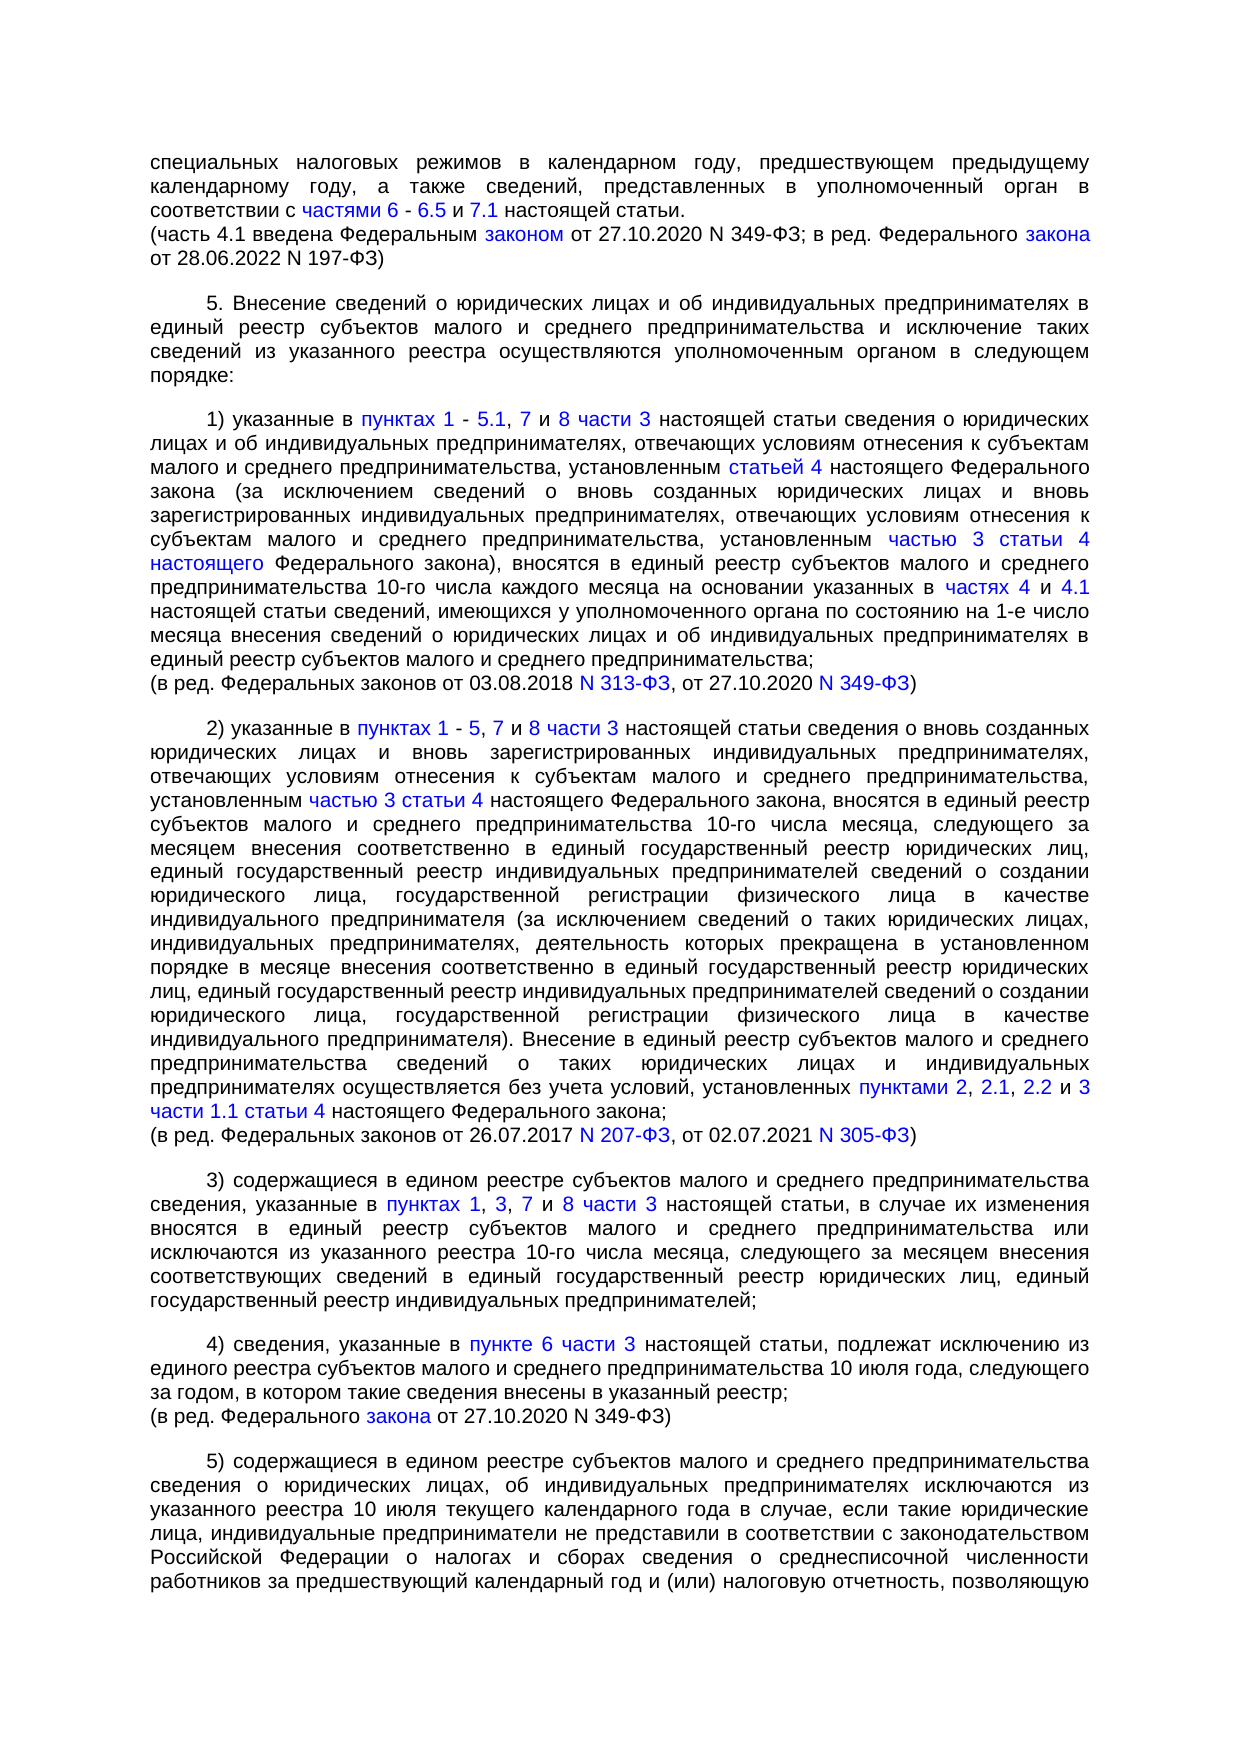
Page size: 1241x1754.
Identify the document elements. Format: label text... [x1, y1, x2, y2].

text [150, 1449, 1090, 1593]
text (в ред. Федерального закона от 27.10.2020 N 349-ФЗ) [150, 1404, 1090, 1428]
text (в ред. Федеральных законов от 03.08.2018 N 313-ФЗ, от 27.10.2020 N 349-ФЗ) [150, 671, 1090, 695]
text 4) сведения, указанные в пункте 6 части 3 настоящей статьи, подлежат исключению из единого реестра субъектов малого и среднего предпринимательства 10 июля года, следующего за годом, в котором такие сведения внесены в указанный реестр; [150, 1332, 1090, 1404]
text 5. Внесение сведений о юридических лицах и об индивидуальных предпринимателях в единый реестр субъектов малого и среднего предпринимательства и исключение таких сведений из указанного реестра осуществляются уполномоченным органом в следующем порядке: [150, 291, 1090, 386]
text (в ред. Федеральных законов от 26.07.2017 N 207-ФЗ, от 02.07.2021 N 305-ФЗ) [150, 1123, 1090, 1147]
text 3) содержащиеся в едином реестре субъектов малого и среднего предпринимательства сведения, указанные в пунктах 1, 3, 7 и 8 части 3 настоящей статьи, в случае их изменения вносятся в единый реестр субъектов малого и среднего предпринимательства или исключаются из указанного реестра 10-го числа месяца, следующего за месяцем внесения соответствующих сведений в единый государственный реестр юридических лиц, единый государственный реестр индивидуальных предпринимателей; [150, 1168, 1090, 1311]
text (часть 4.1 введена Федеральным законом от 27.10.2020 N 349-ФЗ; в ред. Федерального закона от 28.06.2022 N 197-ФЗ) [150, 222, 1090, 270]
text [150, 150, 1090, 222]
text 2) указанные в пунктах 1 - 5, 7 и 8 части 3 настоящей статьи сведения о вновь созданных юридических лицах и вновь зарегистрированных индивидуальных предпринимателях, отвечающих условиям отнесения к субъектам малого и среднего предпринимательства, установленным частью 3 статьи 4 настоящего Федерального закона, вносятся в единый реестр субъектов малого и среднего предпринимательства 10-го числа месяца, следующего за месяцем внесения соответственно в единый государственный реестр юридических лиц, единый государственный реестр индивидуальных предпринимателей сведений о создании юридического лица, государственной регистрации физического лица в качестве индивидуального предпринимателя (за исключением сведений о таких юридических лицах, индивидуальных предпринимателях, деятельность которых прекращена в установленном порядке в месяце внесения соответственно в единый государственный реестр юридических лиц, единый государственный реестр индивидуальных предпринимателей сведений о создании юридического лица, государственной регистрации физического лица в качестве индивидуального предпринимателя). Внесение в единый реестр субъектов малого и среднего предпринимательства сведений о таких юридических лицах и индивидуальных предпринимателях осуществляется без учета условий, установленных пунктами 2, 2.1, 2.2 и 3 части 1.1 статьи 4 настоящего Федерального закона; [150, 716, 1090, 1123]
text 1) указанные в пунктах 1 - 5.1, 7 и 8 части 3 настоящей статьи сведения о юридических лицах и об индивидуальных предпринимателях, отвечающих условиям отнесения к субъектам малого и среднего предпринимательства, установленным статьей 4 настоящего Федерального закона (за исключением сведений о вновь созданных юридических лицах и вновь зарегистрированных индивидуальных предпринимателях, отвечающих условиям отнесения к субъектам малого и среднего предпринимательства, установленным частью 3 статьи 4 настоящего Федерального закона), вносятся в единый реестр субъектов малого и среднего предпринимательства 10-го числа каждого месяца на основании указанных в частях 4 и 4.1 настоящей статьи сведений, имеющихся у уполномоченного органа по состоянию на 1-е число месяца внесения сведений о юридических лицах и об индивидуальных предпринимателях в единый реестр субъектов малого и среднего предпринимательства; [150, 407, 1090, 671]
